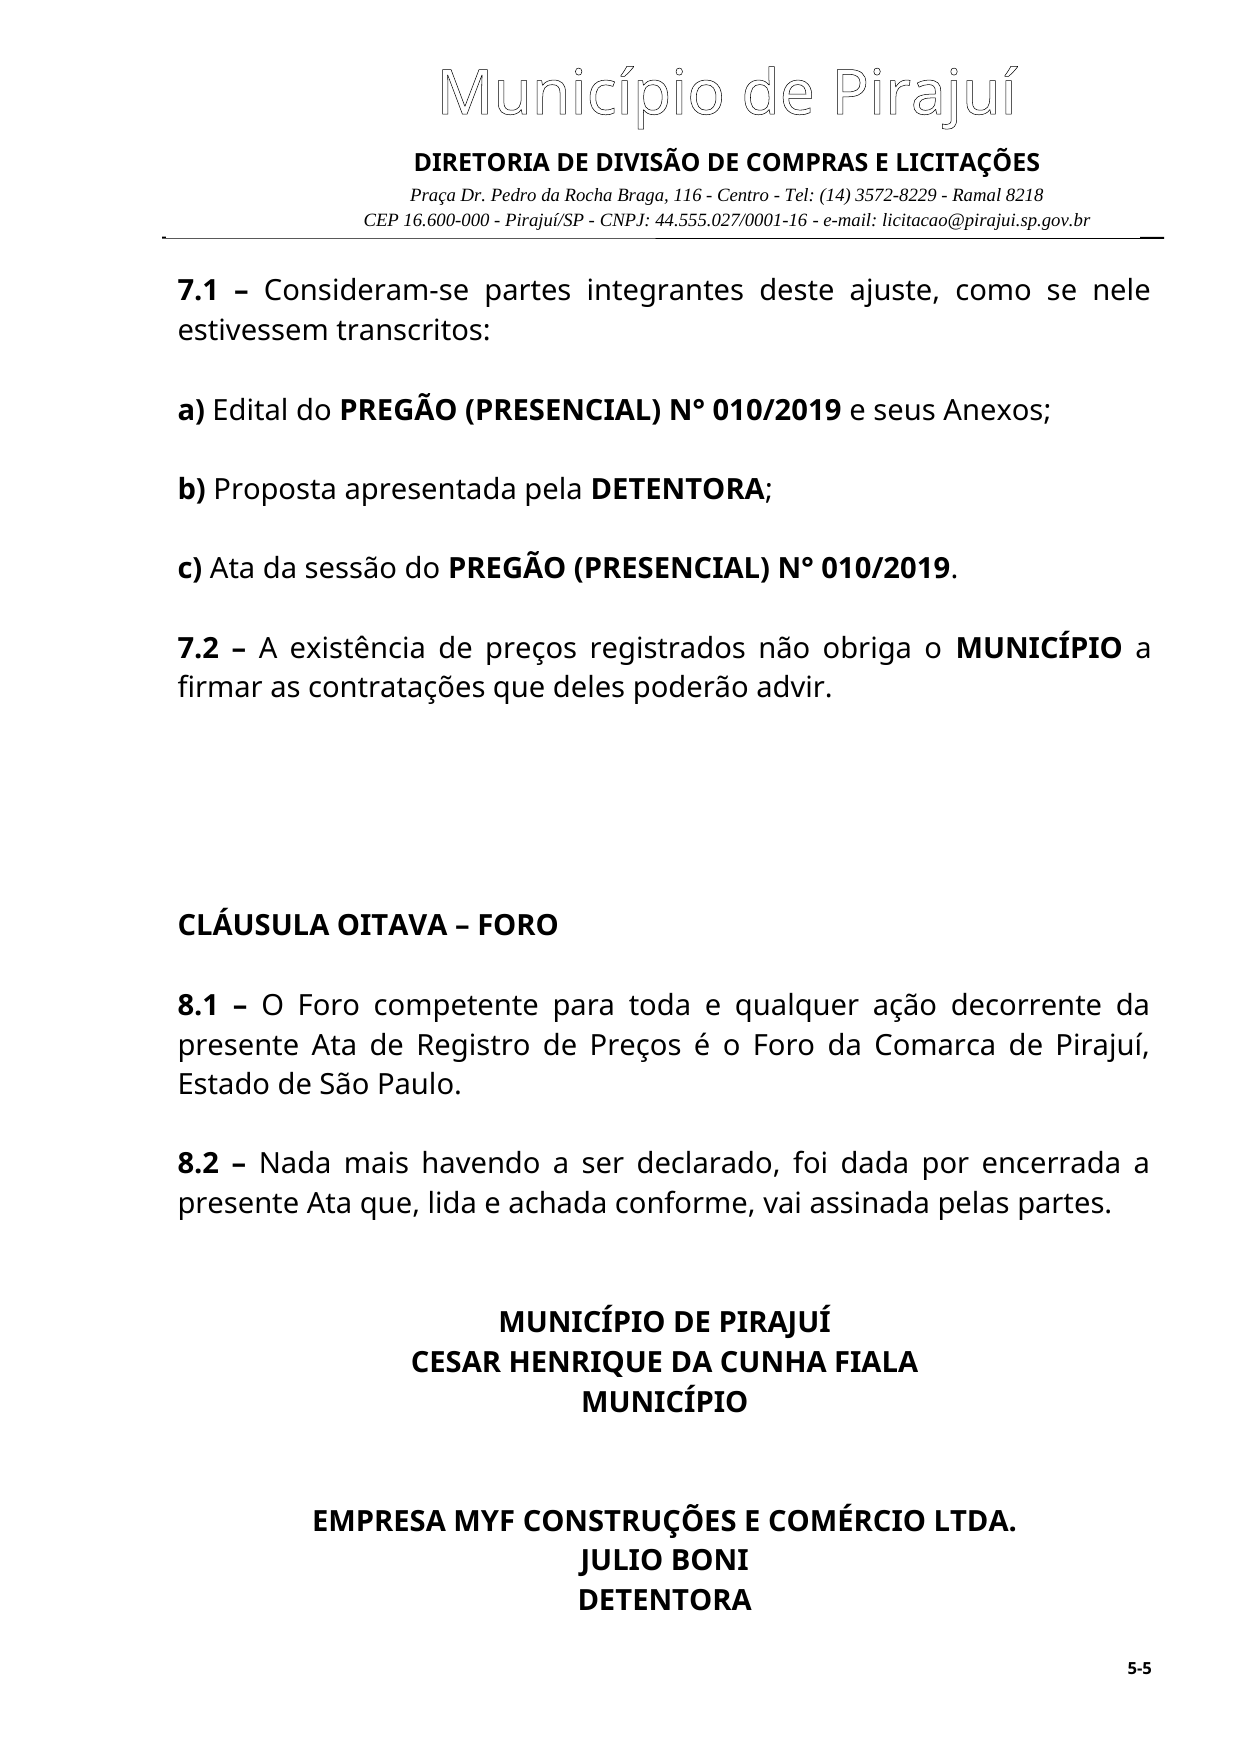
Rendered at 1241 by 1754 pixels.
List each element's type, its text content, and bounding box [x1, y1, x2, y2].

text 7.1 – Consideram-se partes integrantes deste ajuste, como se nele estivessem transcritos: [177, 270, 1152, 349]
text 8.1 – O Foro competente para toda e qualquer ação decorrente da presente Ata de Registro de Preços é o Foro da Comarca de Pirajuí, Estado de São Paulo. [177, 984, 1152, 1103]
text c) Ata da sessão do PREGÃO (PRESENCIAL) N° 010/2019. [177, 547, 1152, 587]
text 7.2 – A existência de preços registrados não obriga o MUNICÍPIO a firmar as contratações que deles poderão advir. [177, 627, 1152, 706]
text JULIO BONI [177, 1540, 1152, 1579]
text b) Proposta apresentada pela DETENTORA; [177, 468, 1152, 508]
text a) Edital do PREGÃO (PRESENCIAL) N° 010/2019 e seus Anexos; [177, 389, 1152, 428]
text MUNICÍPIO [177, 1381, 1152, 1421]
text CLÁUSULA OITAVA – FORO [177, 905, 1152, 944]
text DETENTORA [177, 1579, 1152, 1619]
text CESAR HENRIQUE DA CUNHA FIALA [177, 1341, 1152, 1381]
text MUNICÍPIO DE PIRAJUÍ [177, 1302, 1152, 1341]
text 8.2 – Nada mais havendo a ser declarado, foi dada por encerrada a presente Ata que, lida e achada conforme, vai assinada pelas partes. [177, 1143, 1152, 1222]
text EMPRESA MYF CONSTRUÇÕES E COMÉRCIO LTDA. [177, 1500, 1152, 1540]
